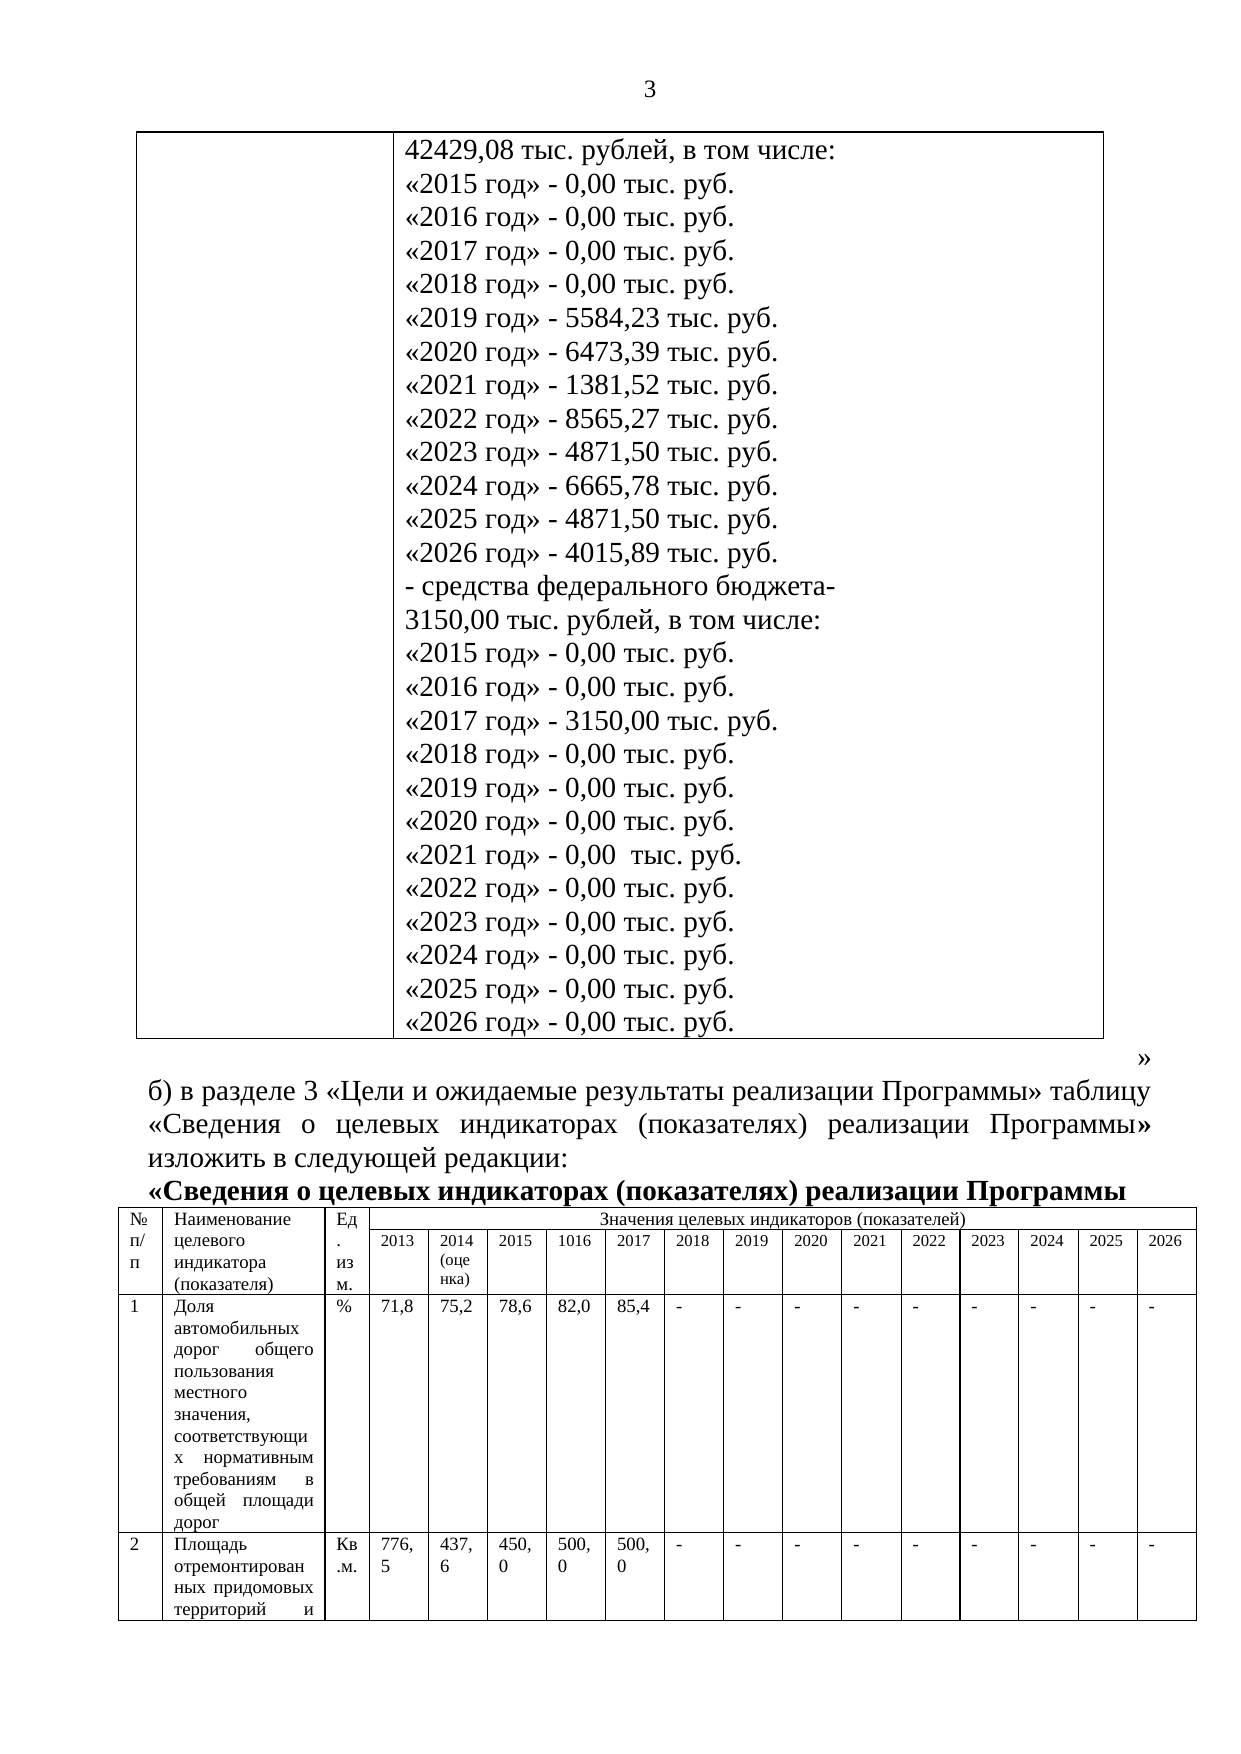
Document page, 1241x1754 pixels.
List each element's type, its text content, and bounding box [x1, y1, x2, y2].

table_cell % [326, 1295, 369, 1532]
table_cell - [724, 1533, 782, 1619]
table_cell - [1138, 1295, 1196, 1532]
table_cell - [783, 1295, 841, 1532]
table_cell 2015 [488, 1230, 546, 1294]
table_cell 500,0 [547, 1533, 605, 1619]
table_cell - [1019, 1533, 1078, 1619]
table_cell - [842, 1295, 901, 1532]
table_cell 2013 [370, 1230, 428, 1294]
table_header Наименование целевого индикатора (показателя) [163, 1208, 324, 1294]
table_cell 82,0 [547, 1295, 605, 1532]
table_cell - [961, 1295, 1018, 1532]
table_cell - [665, 1295, 723, 1532]
table_cell - [842, 1533, 901, 1619]
table_header Значения целевых индикаторов (показателей) [370, 1208, 1196, 1229]
table_cell 450,0 [488, 1533, 546, 1619]
text » [148, 1039, 1152, 1073]
table_cell 1016 [547, 1230, 605, 1294]
table_cell 2026 [1138, 1230, 1196, 1294]
text «Сведения о целевых индикаторах (показателях) реализации Программы [148, 1173, 1152, 1207]
table_cell Кв.м. [326, 1533, 369, 1619]
table_cell - [1019, 1295, 1078, 1532]
table_cell 2020 [783, 1230, 841, 1294]
table_cell - [902, 1295, 959, 1532]
table_cell - [665, 1533, 723, 1619]
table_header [137, 133, 393, 1038]
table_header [394, 133, 1103, 1038]
table_cell 437,6 [429, 1533, 487, 1619]
text б) в разделе 3 «Цели и ожидаемые результаты реализации Программы» таблицу «Сведения о целевых индикаторах (показателях) реализации Программы» изложить в следующей редакции: [148, 1073, 1152, 1173]
table_cell - [1079, 1295, 1137, 1532]
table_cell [163, 1533, 324, 1619]
table_cell - [1138, 1533, 1196, 1619]
table_cell 78,6 [488, 1295, 546, 1532]
table_cell 85,4 [606, 1295, 664, 1532]
table_header № п/п [119, 1208, 162, 1294]
table_cell 71,8 [370, 1295, 428, 1532]
table_cell 2021 [842, 1230, 901, 1294]
table_cell - [724, 1295, 782, 1532]
table_cell 2 [119, 1533, 162, 1619]
table_cell - [1079, 1533, 1137, 1619]
table_header Ед. изм. [326, 1208, 369, 1294]
table_cell 2022 [902, 1230, 959, 1294]
table_cell 2017 [606, 1230, 664, 1294]
table_cell - [783, 1533, 841, 1619]
table_cell 2014 (оценка) [429, 1230, 487, 1294]
table_cell 1 [119, 1295, 162, 1532]
table_cell 2019 [724, 1230, 782, 1294]
table_cell 776,5 [370, 1533, 428, 1619]
table_cell 2018 [665, 1230, 723, 1294]
table_cell - [961, 1533, 1018, 1619]
table_cell 2024 [1019, 1230, 1078, 1294]
table_cell 75,2 [429, 1295, 487, 1532]
table_cell - [902, 1533, 959, 1619]
table_cell 2025 [1079, 1230, 1137, 1294]
table_cell 2023 [961, 1230, 1018, 1294]
table_cell 500,0 [606, 1533, 664, 1619]
table_cell Доля автомобильных дорог общего пользования местного значения, соответствующих нормативным требованиям в общей площади дорог [163, 1295, 324, 1532]
